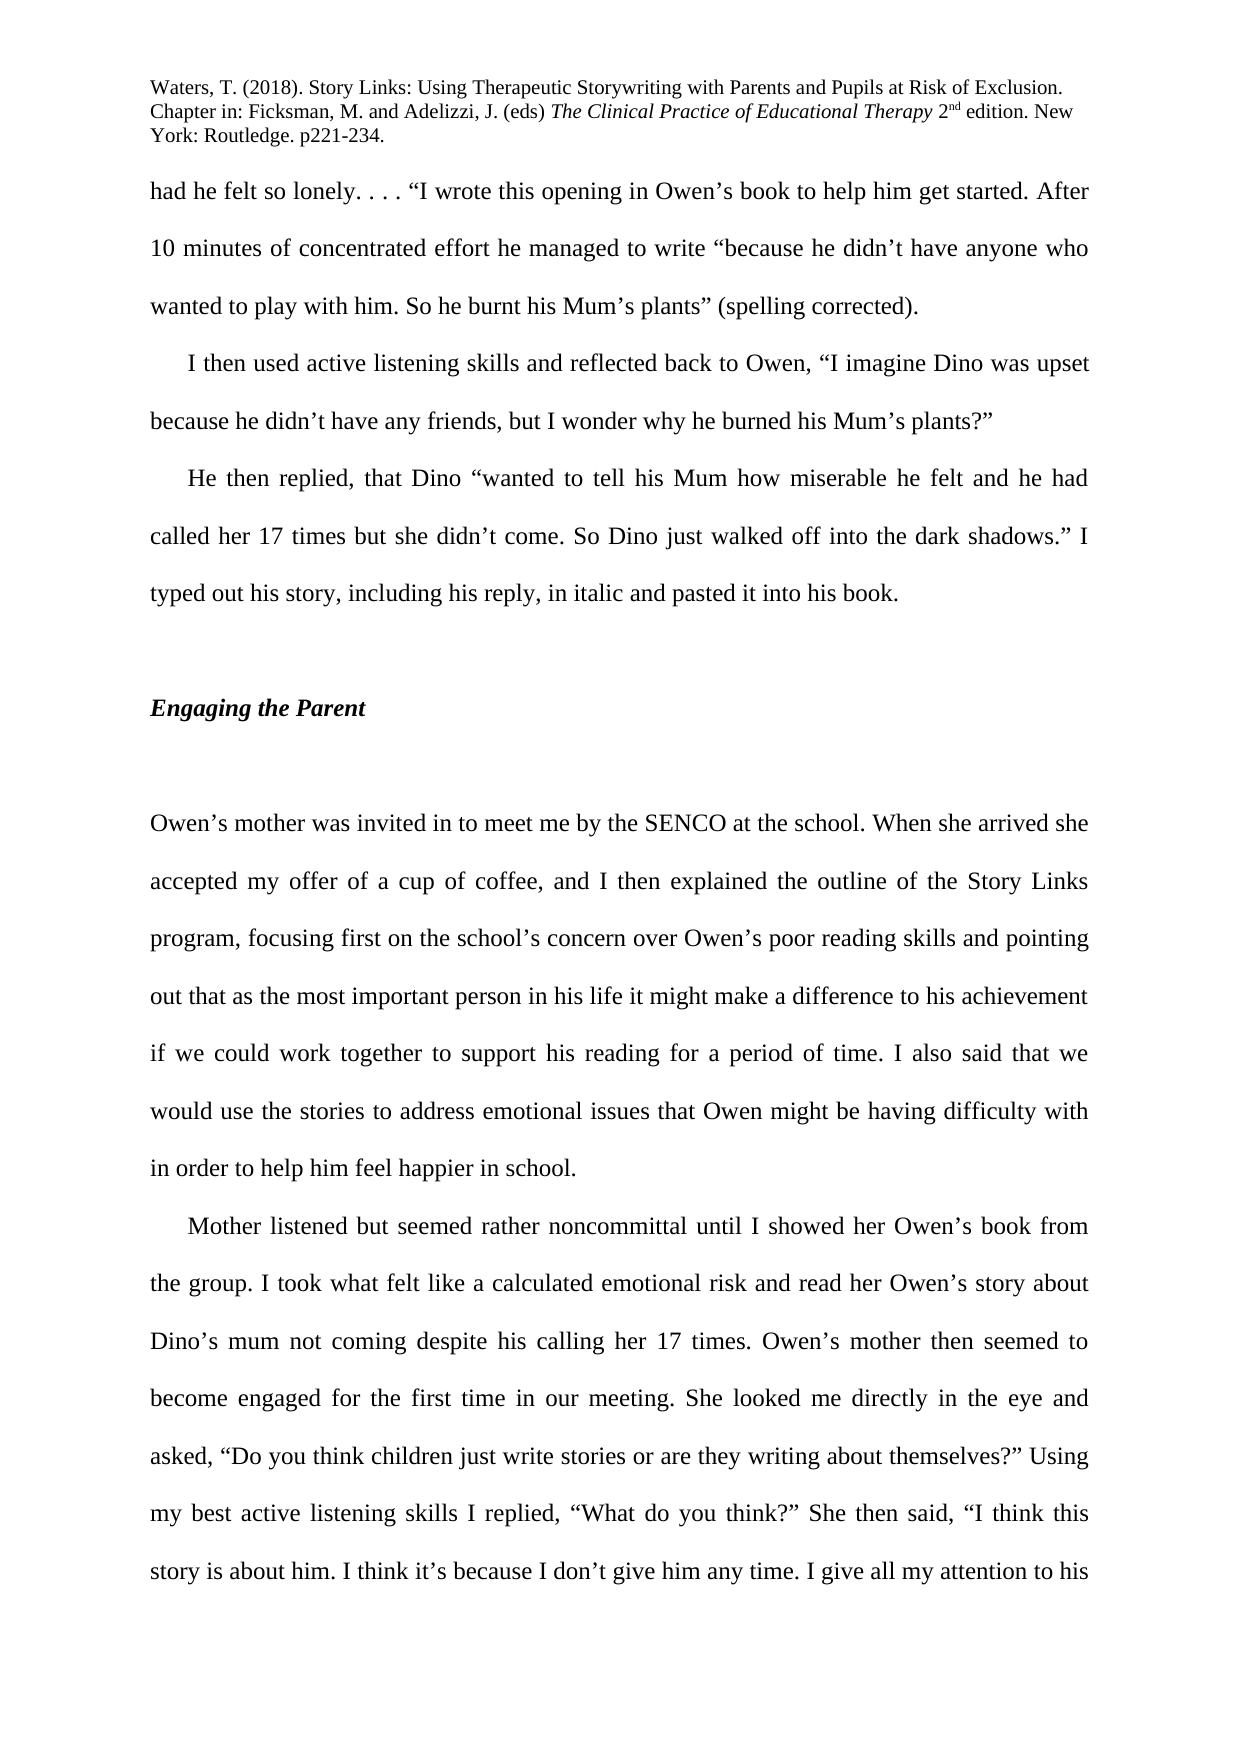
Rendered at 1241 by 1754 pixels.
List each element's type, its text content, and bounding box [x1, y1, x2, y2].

text I then used active listening skills and reflected back to Owen, “I imagine Dino was upset because he didn’t have any friends, but I wonder why he burned his Mum’s plants?” [150, 348, 1090, 435]
text Engaging the Parent [150, 693, 1090, 722]
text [150, 1211, 1090, 1585]
text Owen’s mother was invited in to meet me by the SENCO at the school. When she arrived she accepted my offer of a cup of coffee, and I then explained the outline of the Story Links program, focusing first on the school’s concern over Owen’s poor reading skills and pointing out that as the most important person in his life it might make a difference to his achievement if we could work together to support his reading for a period of time. I also said that we would use the stories to address emotional issues that Owen might be having difficulty with in order to help him feel happier in school. [150, 808, 1090, 1182]
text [150, 176, 1090, 320]
text He then replied, that Dino “wanted to tell his Mum how miserable he felt and he had called her 17 times but she didn’t come. So Dino just walked off into the dark shadows.” I typed out his story, including his reply, in italic and pasted it into his book. [150, 463, 1090, 607]
